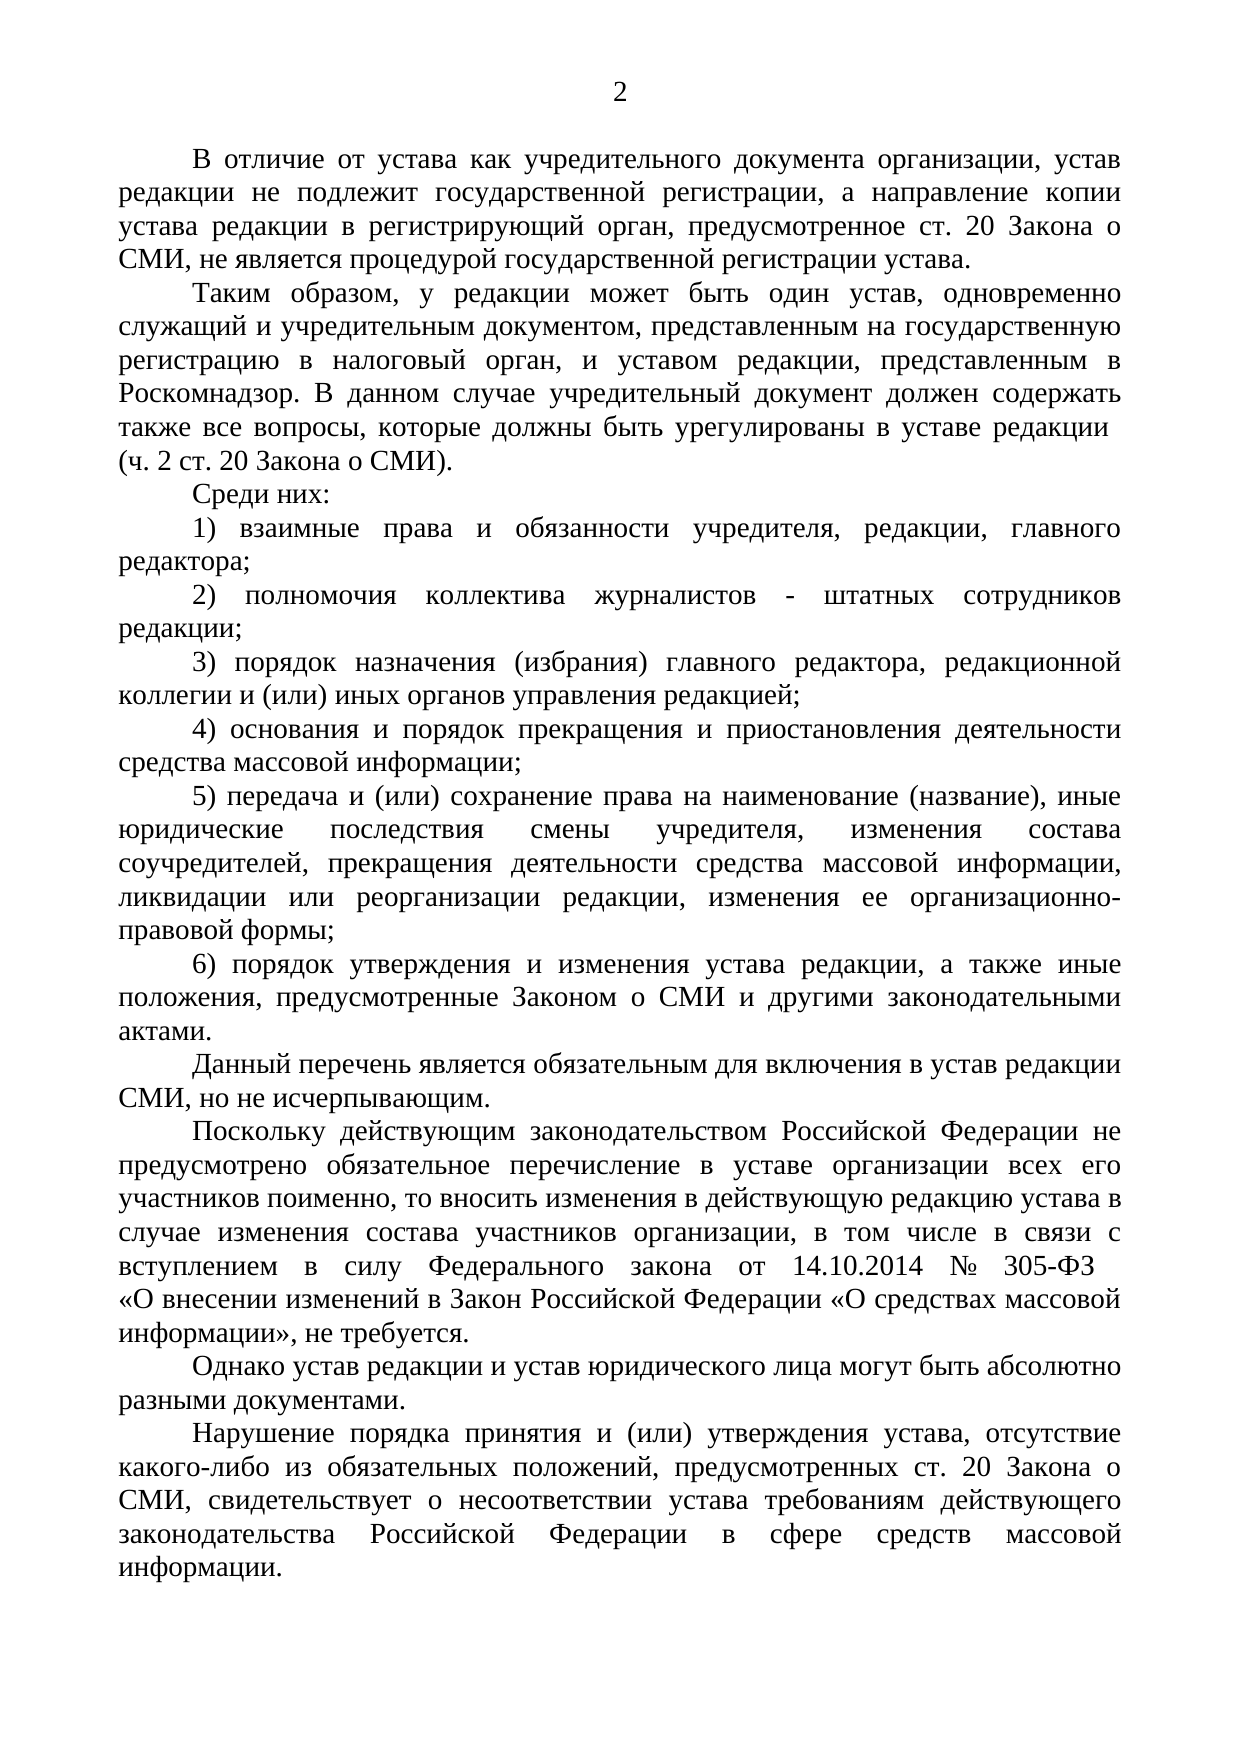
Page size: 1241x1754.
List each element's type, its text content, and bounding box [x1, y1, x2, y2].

text 6) порядок утверждения и изменения устава редакции, а также иные положения, предусмотренные Законом о СМИ и другими законодательными актами. [118, 946, 1122, 1046]
text 3) порядок назначения (избрания) главного редактора, редакционной коллегии и (или) иных органов управления редакцией; [118, 644, 1122, 711]
text 2) полномочия коллектива журналистов - штатных сотрудников редакции; [118, 577, 1122, 644]
text Поскольку действующим законодательством Российской Федерации не предусмотрено обязательное перечисление в уставе организации всех его участников поименно, то вносить изменения в действующую редакцию устава в случае изменения состава участников организации, в том числе в связи с вступлением в силу Федерального закона от 14.10.2014 № 305-ФЗ «О внесении изменений в Закон Российской Федерации «О средствах массовой информации», не требуется. [118, 1113, 1122, 1348]
text Среди них: [118, 476, 1122, 510]
text 4) основания и порядок прекращения и приостановления деятельности средства массовой информации; [118, 711, 1122, 778]
text Однако устав редакции и устав юридического лица могут быть абсолютно разными документами. [118, 1348, 1122, 1415]
text В отличие от устава как учредительного документа организации, устав редакции не подлежит государственной регистрации, а направление копии устава редакции в регистрирующий орган, предусмотренное ст. 20 Закона о СМИ, не является процедурой государственной регистрации устава. [118, 141, 1122, 275]
text Таким образом, у редакции может быть один устав, одновременно служащий и учредительным документом, представленным на государственную регистрацию в налоговый орган, и уставом редакции, представленным в Роскомнадзор. В данном случае учредительный документ должен содержать также все вопросы, которые должны быть урегулированы в уставе редакции (ч. 2 ст. 20 Закона о СМИ). [118, 275, 1122, 476]
text 5) передача и (или) сохранение права на наименование (название), иные юридические последствия смены учредителя, изменения состава соучредителей, прекращения деятельности средства массовой информации, ликвидации или реорганизации редакции, изменения ее организационно-правовой формы; [118, 778, 1122, 946]
text Данный перечень является обязательным для включения в устав редакции СМИ, но не исчерпывающим. [118, 1046, 1122, 1113]
text 1) взаимные права и обязанности учредителя, редакции, главного редактора; [118, 510, 1122, 577]
text Нарушение порядка принятия и (или) утверждения устава, отсутствие какого-либо из обязательных положений, предусмотренных ст. 20 Закона о СМИ, свидетельствует о несоответствии устава требованиям действующего законодательства Российской Федерации в сфере средств массовой информации. [118, 1415, 1122, 1583]
